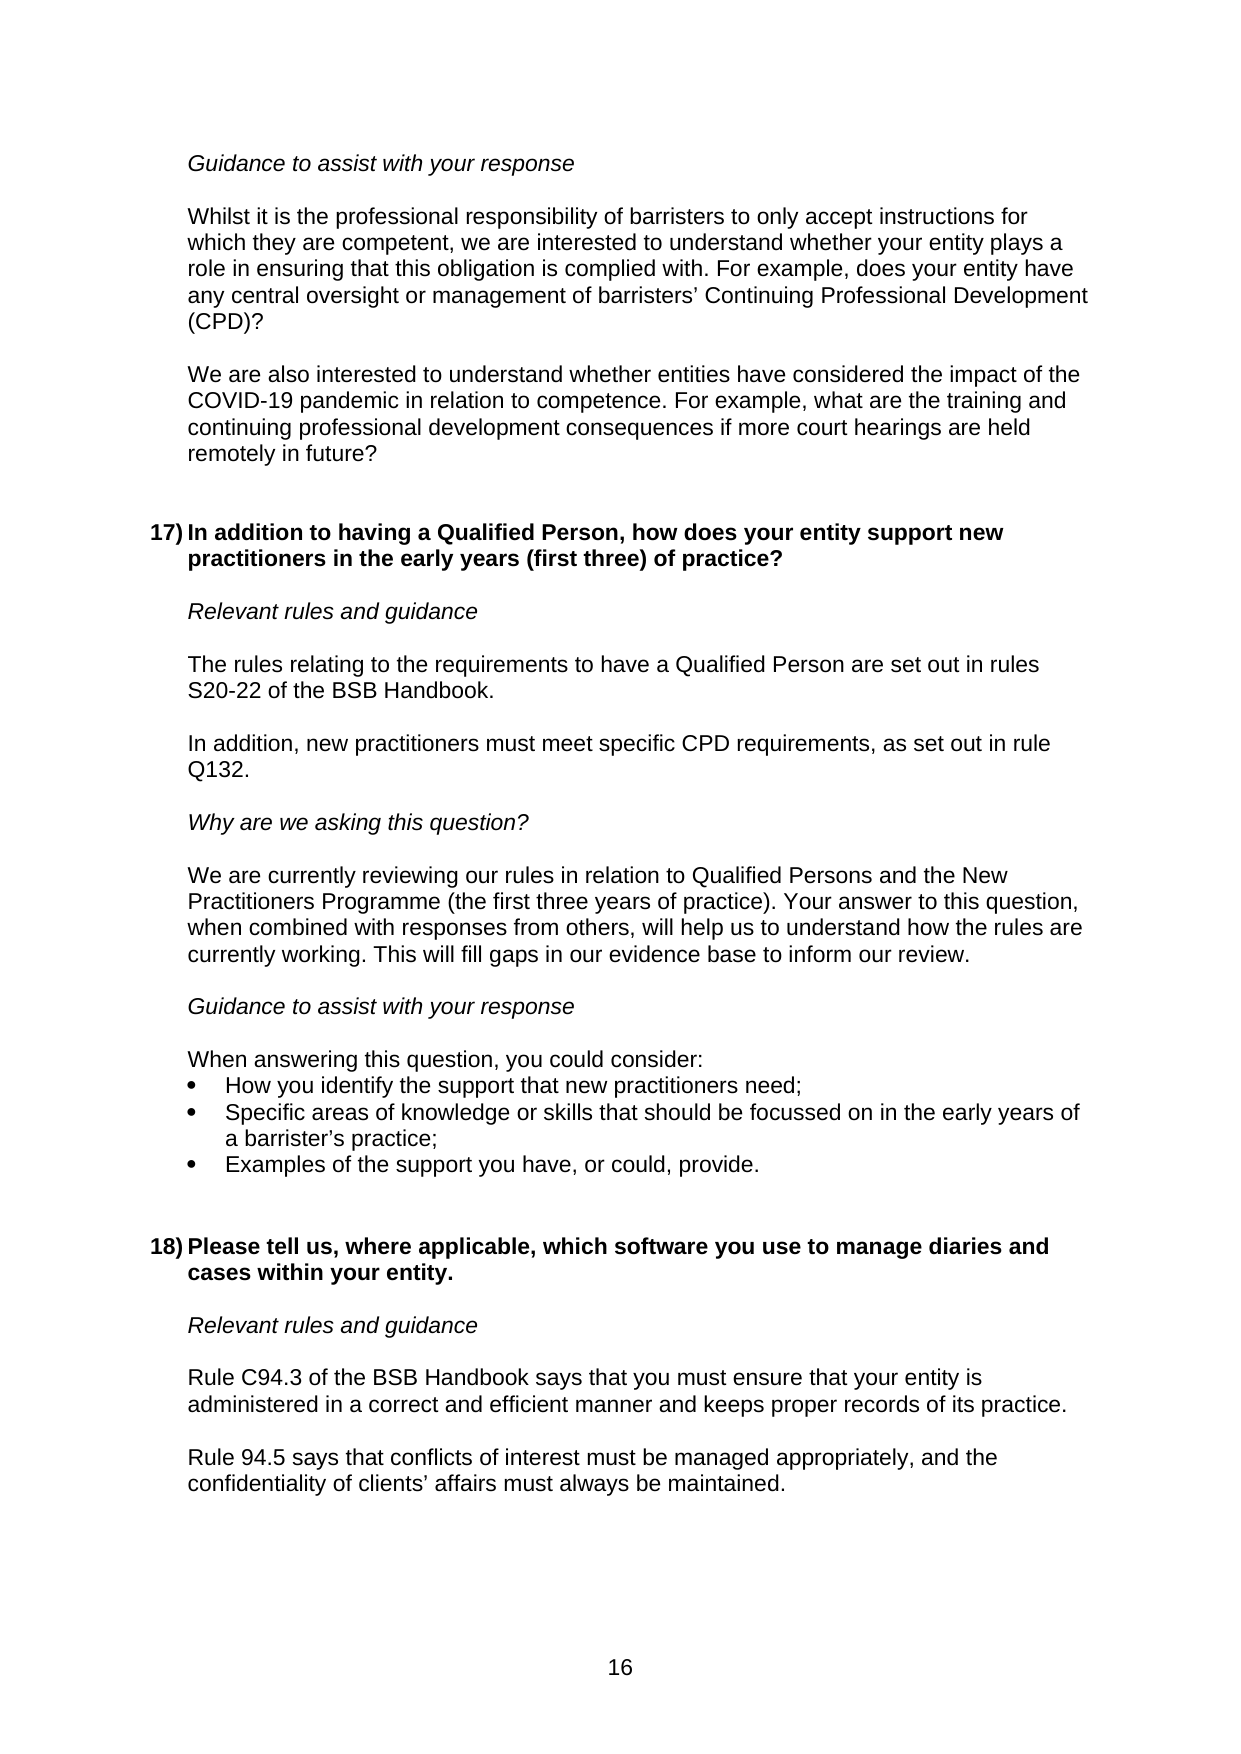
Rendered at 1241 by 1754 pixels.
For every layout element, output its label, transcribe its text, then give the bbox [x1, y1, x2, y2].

text Guidance to assist with your response [187, 150, 1090, 176]
text When answering this question, you could consider: [187, 1046, 1090, 1072]
text Guidance to assist with your response [187, 993, 1090, 1020]
text Whilst it is the professional responsibility of barristers to only accept instructions for which they are competent, we are interested to understand whether your entity plays a role in ensuring that this obligation is complied with. For example, does your entity have any central oversight or management of barristers’ Continuing Professional Development (CPD)? [187, 203, 1090, 334]
text The rules relating to the requirements to have a Qualified Person are set out in rules S20-22 of the BSB Handbook. [187, 651, 1090, 703]
list How you identify the support that new practitioners need; [187, 1072, 1090, 1099]
text We are currently reviewing our rules in relation to Qualified Persons and the New Practitioners Programme (the first three years of practice). Your answer to this question, when combined with responses from others, will help us to understand how the rules are currently working. This will fill gaps in our evidence base to inform our review. [187, 862, 1090, 967]
list Examples of the support you have, or could, provide. [187, 1151, 1090, 1178]
text In addition, new practitioners must meet specific CPD requirements, as set out in rule Q132. [187, 730, 1090, 782]
text Rule 94.5 says that conflicts of interest must be managed appropriately, and the confidentiality of clients’ affairs must always be maintained. [187, 1443, 1090, 1496]
text Rule C94.3 of the BSB Handbook says that you must ensure that your entity is administered in a correct and efficient manner and keeps proper records of its practice. [187, 1364, 1090, 1417]
list Specific areas of knowledge or skills that should be focussed on in the early years of a barrister’s practice; [187, 1099, 1090, 1151]
text Relevant rules and guidance [187, 1312, 1090, 1338]
text Why are we asking this question? [187, 809, 1090, 835]
text Relevant rules and guidance [187, 598, 1090, 624]
list In addition to having a Qualified Person, how does your entity support new practitioners in the early years (first three) of practice? [150, 519, 1090, 572]
text We are also interested to understand whether entities have considered the impact of the COVID-19 pandemic in relation to competence. For example, what are the training and continuing professional development consequences if more court hearings are held remotely in future? [187, 361, 1090, 466]
list Please tell us, where applicable, which software you use to manage diaries and cases within your entity. [150, 1233, 1090, 1285]
